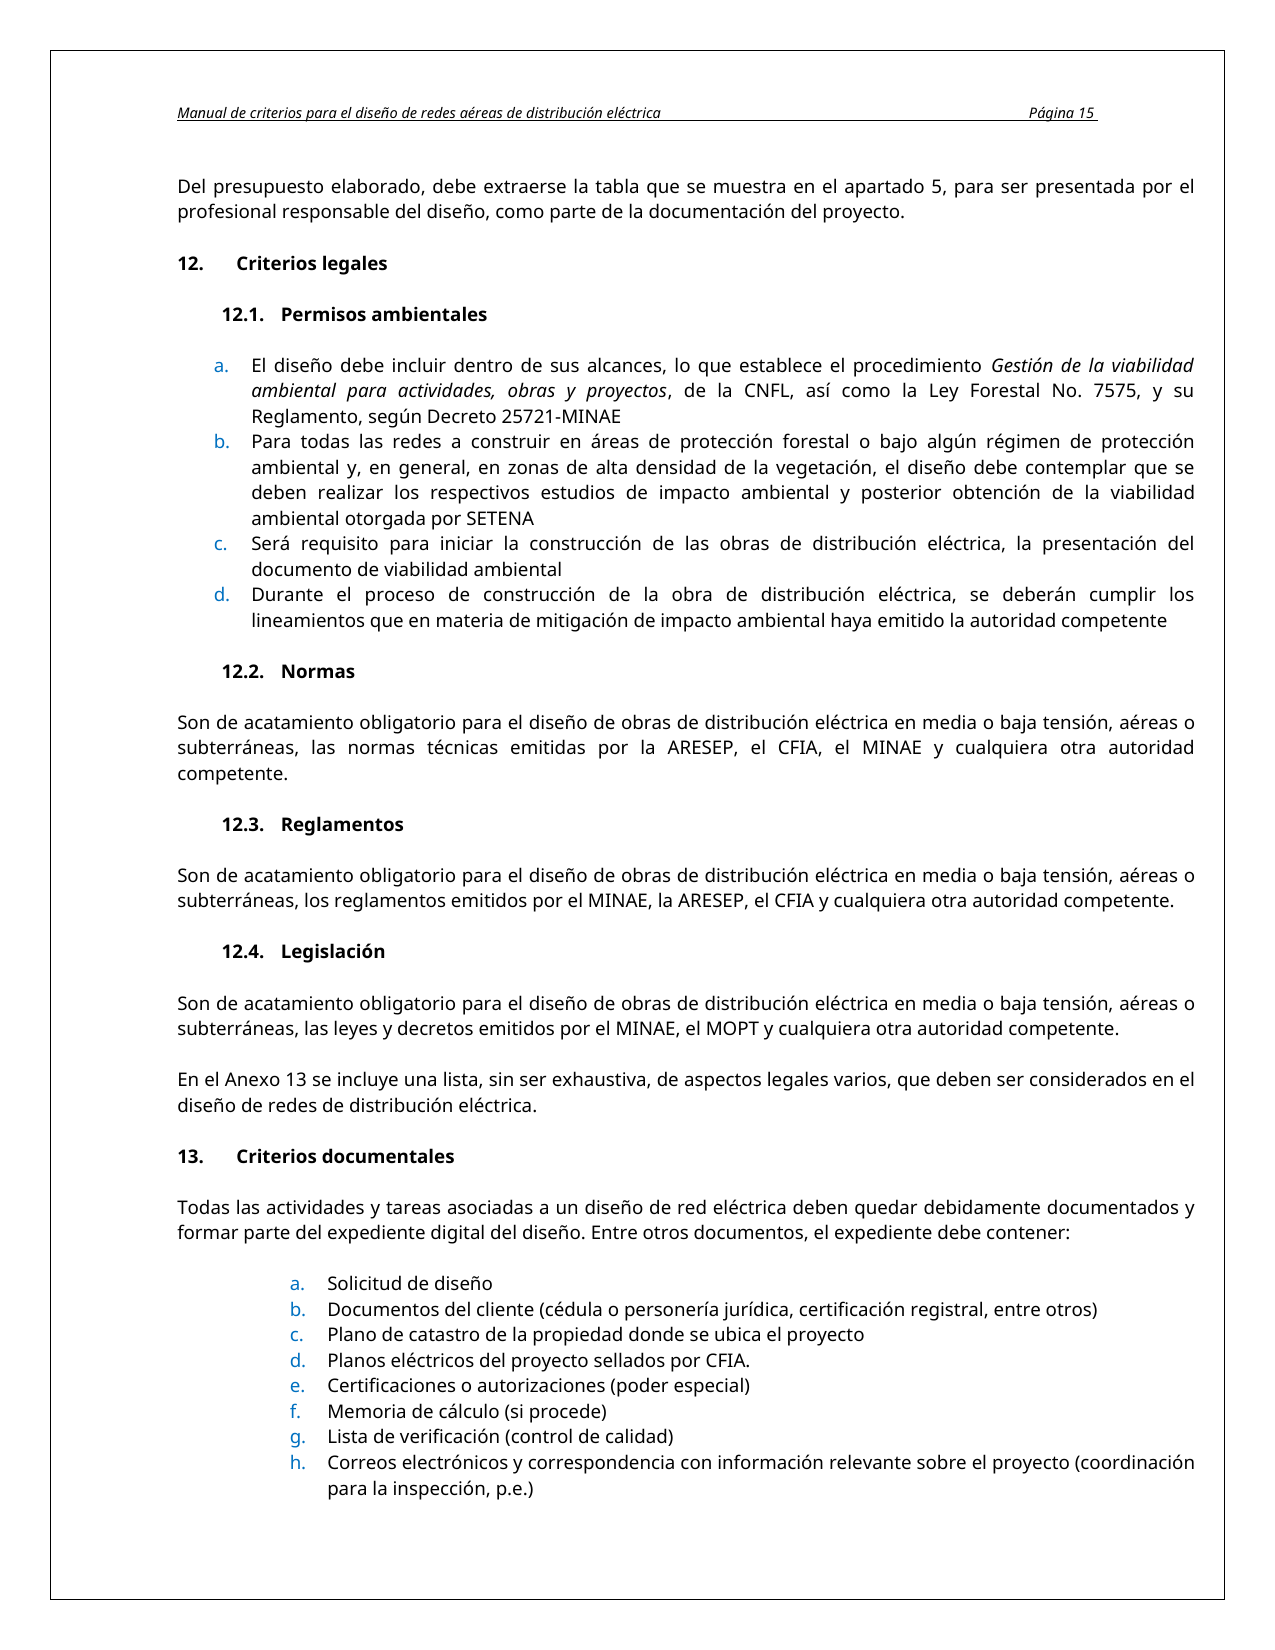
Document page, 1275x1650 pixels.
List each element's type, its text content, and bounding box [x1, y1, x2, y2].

list El diseño debe incluir dentro de sus alcances, lo que establece el procedimiento Gestión de la viabilidad ambiental para actividades, obras y proyectos, de la CNFL, así como la Ley Forestal No. 7575, y su Reglamento, según Decreto 25721-MINAE [213, 352, 1196, 428]
text Todas las actividades y tareas asociadas a un diseño de red eléctrica deben quedar debidamente documentados y formar parte del expediente digital del diseño. Entre otros documentos, el expediente debe contener: [177, 1194, 1196, 1245]
subtitle Criterios documentales [177, 1143, 1196, 1168]
list Documentos del cliente (cédula o personería jurídica, certificación registral, entre otros) [289, 1296, 1196, 1322]
list Para todas las redes a construir en áreas de protección forestal o bajo algún régimen de protección ambiental y, en general, en zonas de alta densidad de la vegetación, el diseño debe contemplar que se deben realizar los respectivos estudios de impacto ambiental y posterior obtención de la viabilidad ambiental otorgada por SETENA [213, 428, 1196, 531]
subtitle Normas [221, 658, 1196, 684]
subtitle Criterios legales [177, 250, 1196, 275]
list Memoria de cálculo (si procede) [289, 1398, 1196, 1424]
text En el Anexo 13 se incluye una lista, sin ser exhaustiva, de aspectos legales varios, que deben ser considerados en el diseño de redes de distribución eléctrica. [177, 1066, 1196, 1117]
text Del presupuesto elaborado, debe extraerse la tabla que se muestra en el apartado 5, para ser presentada por el profesional responsable del diseño, como parte de la documentación del proyecto. [177, 173, 1196, 224]
list Planos eléctricos del proyecto sellados por CFIA. [289, 1347, 1196, 1373]
subtitle Legislación [221, 939, 1196, 964]
list Lista de verificación (control de calidad) [289, 1424, 1196, 1449]
subtitle Permisos ambientales [221, 301, 1196, 326]
list Durante el proceso de construcción de la obra de distribución eléctrica, se deberán cumplir los lineamientos que en materia de mitigación de impacto ambiental haya emitido la autoridad competente [213, 582, 1196, 633]
list Certificaciones o autorizaciones (poder especial) [289, 1373, 1196, 1398]
subtitle Reglamentos [221, 811, 1196, 837]
text Son de acatamiento obligatorio para el diseño de obras de distribución eléctrica en media o baja tensión, aéreas o subterráneas, las normas técnicas emitidas por la ARESEP, el CFIA, el MINAE y cualquiera otra autoridad competente. [177, 709, 1196, 786]
list Correos electrónicos y correspondencia con información relevante sobre el proyecto (coordinación para la inspección, p.e.) [289, 1449, 1196, 1500]
text Son de acatamiento obligatorio para el diseño de obras de distribución eléctrica en media o baja tensión, aéreas o subterráneas, los reglamentos emitidos por el MINAE, la ARESEP, el CFIA y cualquiera otra autoridad competente. [177, 862, 1196, 913]
list Plano de catastro de la propiedad donde se ubica el proyecto [289, 1322, 1196, 1347]
list Será requisito para iniciar la construcción de las obras de distribución eléctrica, la presentación del documento de viabilidad ambiental [213, 531, 1196, 582]
text Son de acatamiento obligatorio para el diseño de obras de distribución eléctrica en media o baja tensión, aéreas o subterráneas, las leyes y decretos emitidos por el MINAE, el MOPT y cualquiera otra autoridad competente. [177, 990, 1196, 1041]
list Solicitud de diseño [289, 1271, 1196, 1296]
